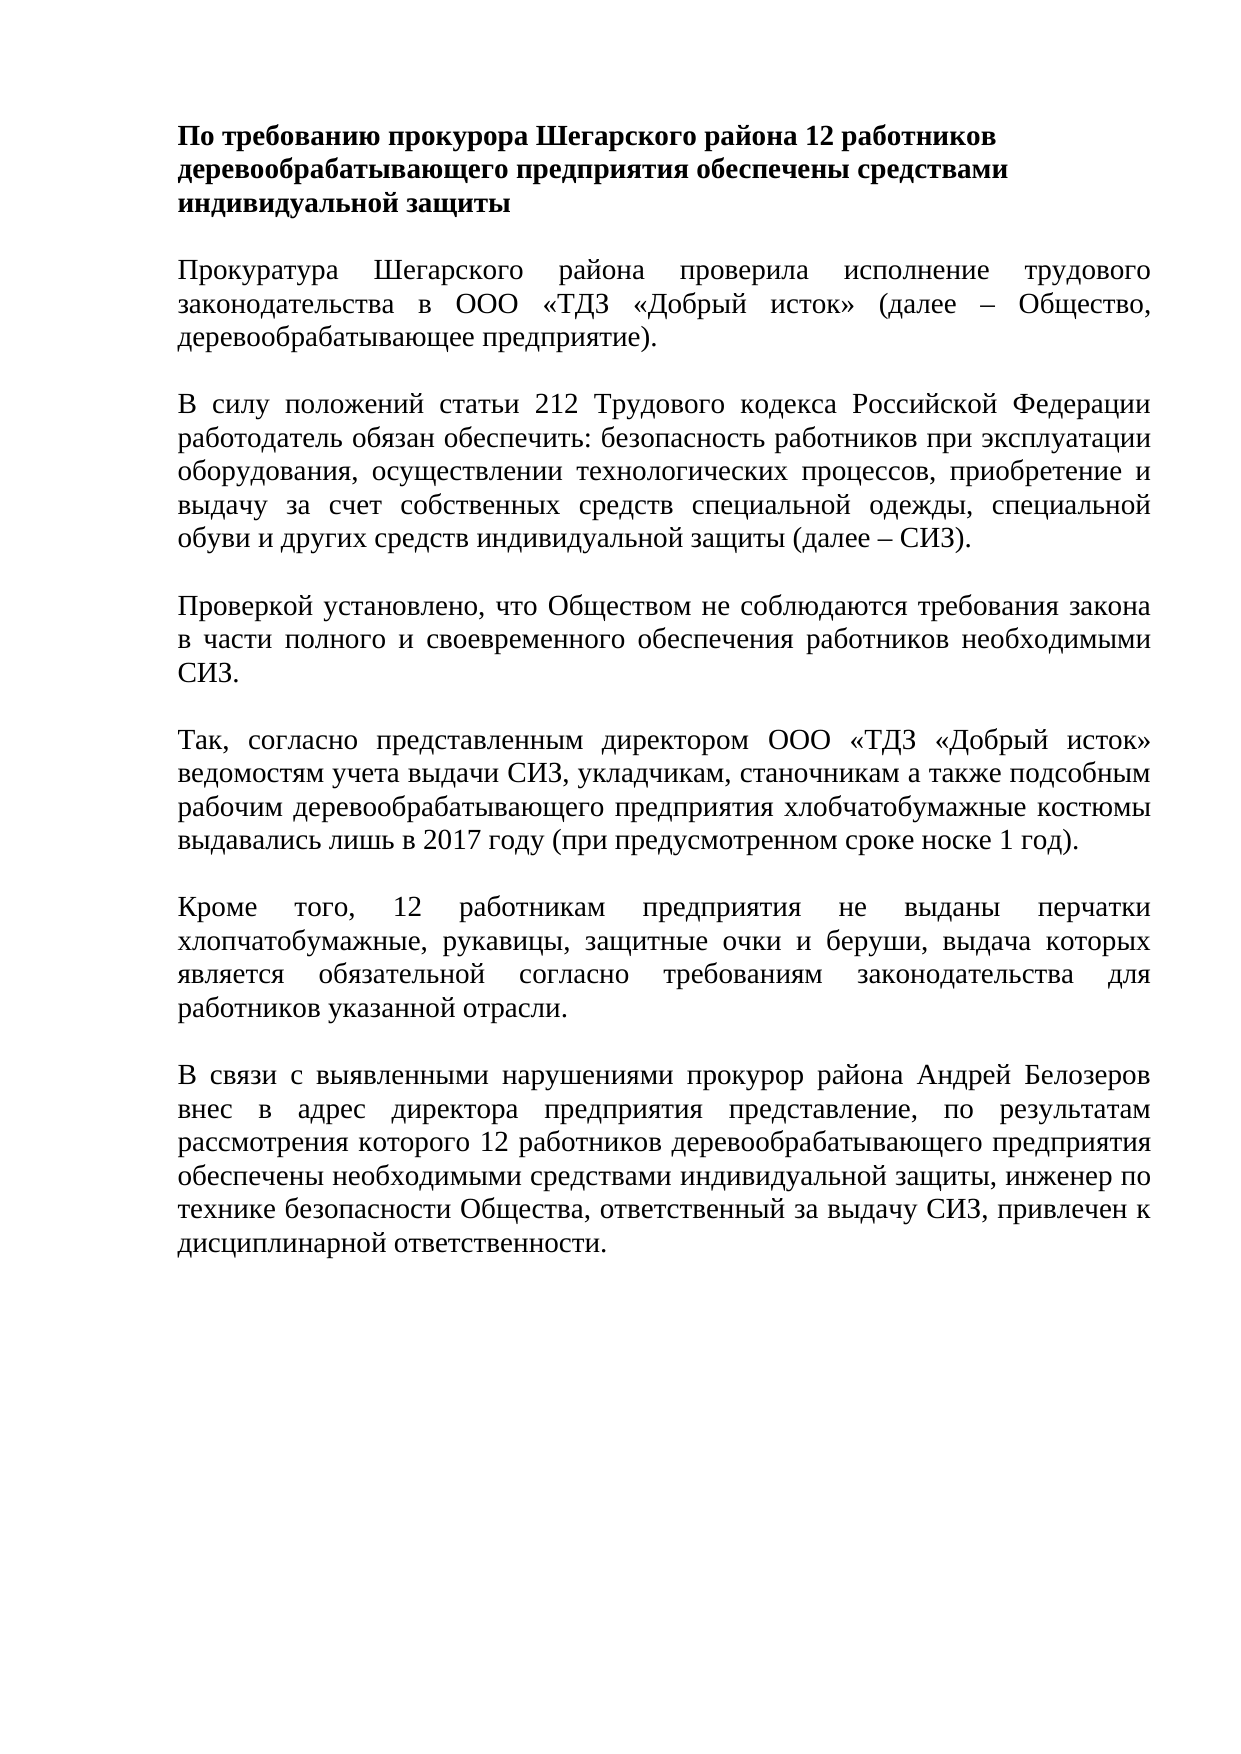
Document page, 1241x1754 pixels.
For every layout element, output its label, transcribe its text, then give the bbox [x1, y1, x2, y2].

text Проверкой установлено, что Обществом не соблюдаются требования закона в части полного и своевременного обеспечения работников необходимыми СИЗ. [177, 588, 1152, 688]
text Так, согласно представленным директором ООО «ТДЗ «Добрый исток» ведомостям учета выдачи СИЗ, укладчикам, станочникам а также подсобным рабочим деревообрабатывающего предприятия хлобчатобумажные костюмы выдавались лишь в 2017 году (при предусмотренном сроке носке 1 год). [177, 722, 1152, 856]
text Кроме того, 12 работникам предприятия не выданы перчатки хлопчатобумажные, рукавицы, защитные очки и беруши, выдача которых является обязательной согласно требованиям законодательства для работников указанной отрасли. [177, 889, 1152, 1024]
text Прокуратура Шегарского района проверила исполнение трудового законодательства в ООО «ТДЗ «Добрый исток» (далее – Общество, деревообрабатывающее предприятие). [177, 252, 1152, 353]
text В силу положений статьи 212 Трудового кодекса Российской Федерации работодатель обязан обеспечить: безопасность работников при эксплуатации оборудования, осуществлении технологических процессов, приобретение и выдачу за счет собственных средств специальной одежды, специальной обуви и других средств индивидуальной защиты (далее – СИЗ). [177, 386, 1152, 554]
text По требованию прокурора Шегарского района 12 работников деревообрабатывающего предприятия обеспечены средствами индивидуальной защиты [177, 118, 1152, 219]
text В связи с выявленными нарушениями прокурор района Андрей Белозеров внес в адрес директора предприятия представление, по результатам рассмотрения которого 12 работников деревообрабатывающего предприятия обеспечены необходимыми средствами индивидуальной защиты, инженер по технике безопасности Общества, ответственный за выдачу СИЗ, привлечен к дисциплинарной ответственности. [177, 1057, 1152, 1258]
